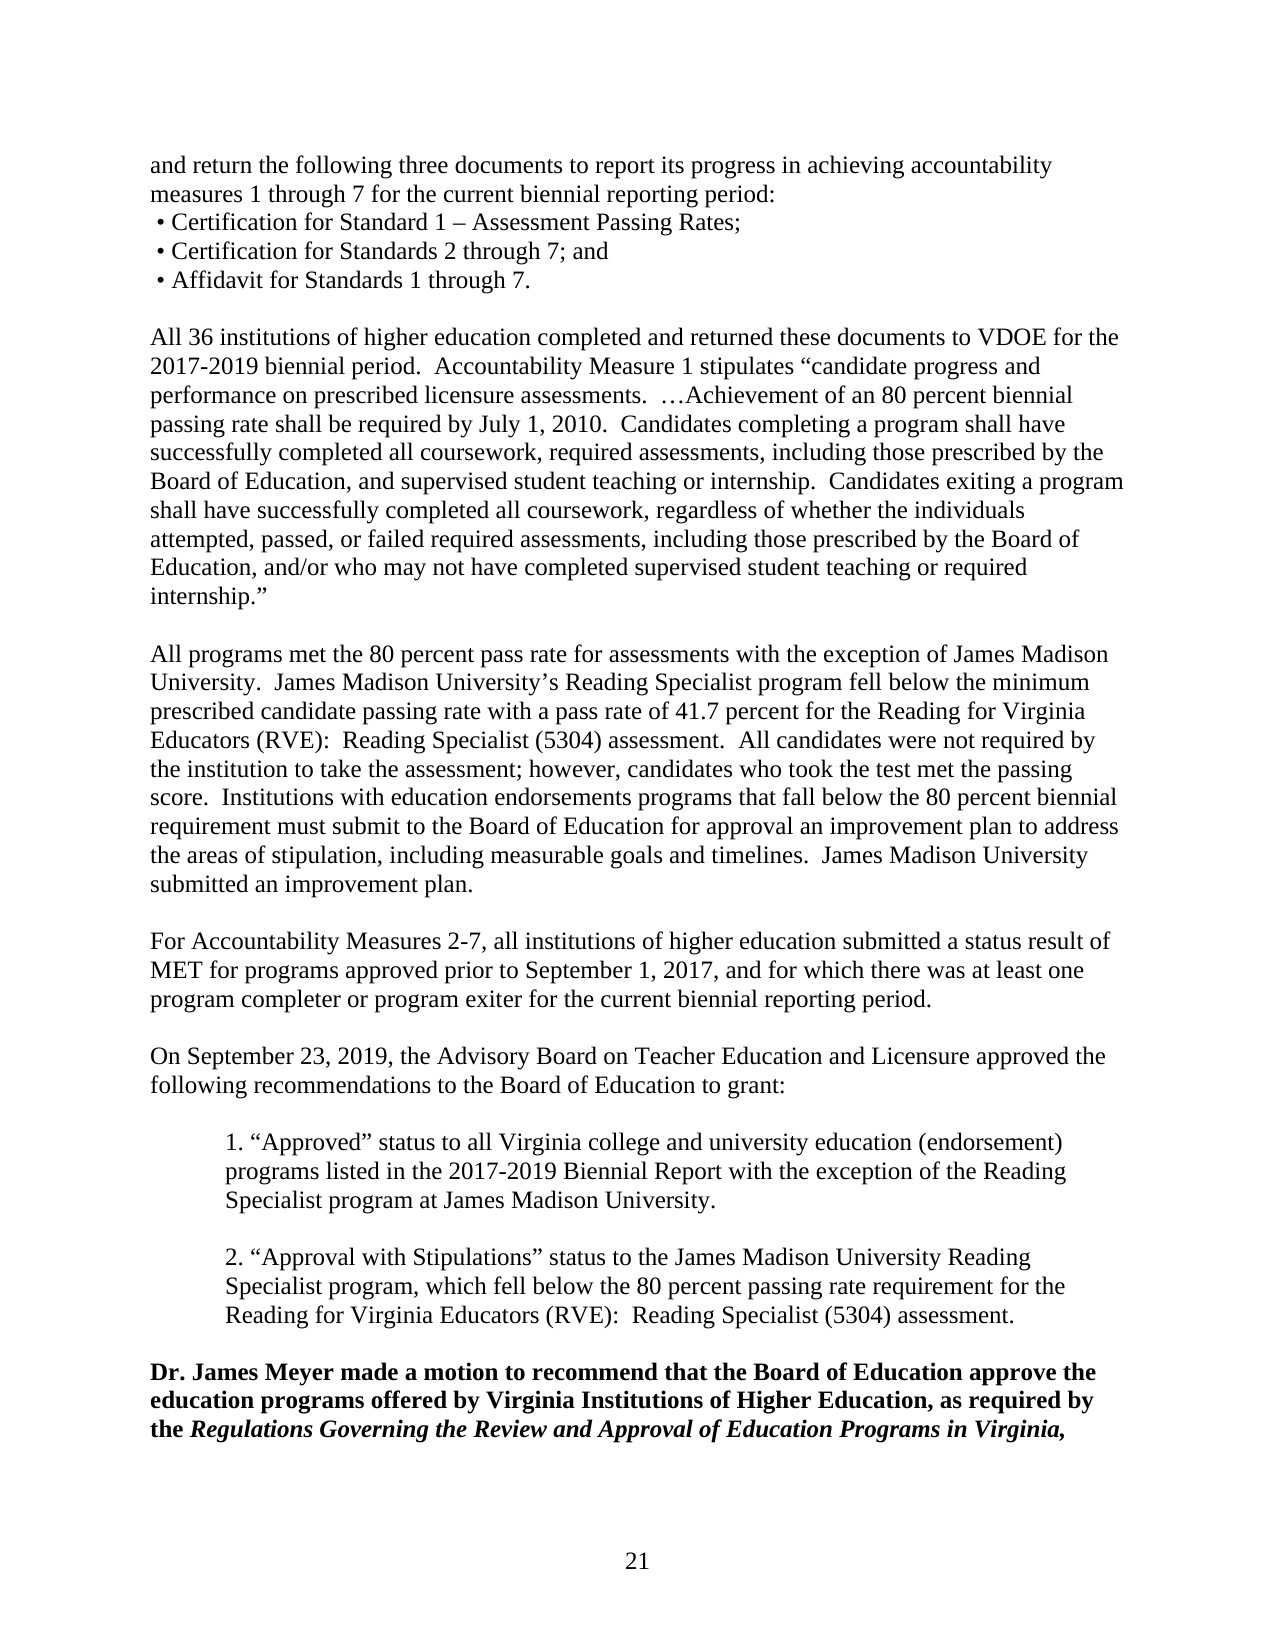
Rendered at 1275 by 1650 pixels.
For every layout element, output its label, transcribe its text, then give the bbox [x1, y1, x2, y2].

text All 36 institutions of higher education completed and returned these documents to VDOE for the 2017-2019 biennial period. Accountability Measure 1 stipulates “candidate progress and performance on prescribed licensure assessments. …Achievement of an 80 percent biennial passing rate shall be required by July 1, 2010. Candidates completing a program shall have successfully completed all coursework, required assessments, including those prescribed by the Board of Education, and supervised student teaching or internship. Candidates exiting a program shall have successfully completed all coursework, regardless of whether the individuals attempted, passed, or failed required assessments, including those prescribed by the Board of Education, and/or who may not have completed supervised student teaching or required internship.” [150, 322, 1125, 610]
text 1. “Approved” status to all Virginia college and university education (endorsement) programs listed in the 2017-2019 Biennial Report with the exception of the Reading Specialist program at James Madison University. [225, 1127, 1125, 1214]
text • Certification for Standards 2 through 7; and [150, 236, 1125, 265]
text All programs met the 80 percent pass rate for assessments with the exception of James Madison University. James Madison University’s Reading Specialist program fell below the minimum prescribed candidate passing rate with a pass rate of 41.7 percent for the Reading for Virginia Educators (RVE): Reading Specialist (5304) assessment. All candidates were not required by the institution to take the assessment; however, candidates who took the test met the passing score. Institutions with education endorsements programs that fall below the 80 percent biennial requirement must submit to the Board of Education for approval an improvement plan to address the areas of stipulation, including measurable goals and timelines. James Madison University submitted an improvement plan. [150, 639, 1125, 897]
text • Certification for Standard 1 – Assessment Passing Rates; [150, 207, 1125, 236]
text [150, 1357, 1125, 1443]
text On September 23, 2019, the Advisory Board on Teacher Education and Licensure approved the following recommendations to the Board of Education to grant: [150, 1041, 1125, 1099]
text For Accountability Measures 2-7, all institutions of higher education submitted a status result of MET for programs approved prior to September 1, 2017, and for which there was at least one program completer or program exiter for the current biennial reporting period. [150, 926, 1125, 1012]
text • Affidavit for Standards 1 through 7. [150, 265, 1125, 294]
text 2. “Approval with Stipulations” status to the James Madison University Reading Specialist program, which fell below the 80 percent passing rate requirement for the Reading for Virginia Educators (RVE): Reading Specialist (5304) assessment. [225, 1242, 1125, 1357]
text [150, 150, 1125, 207]
